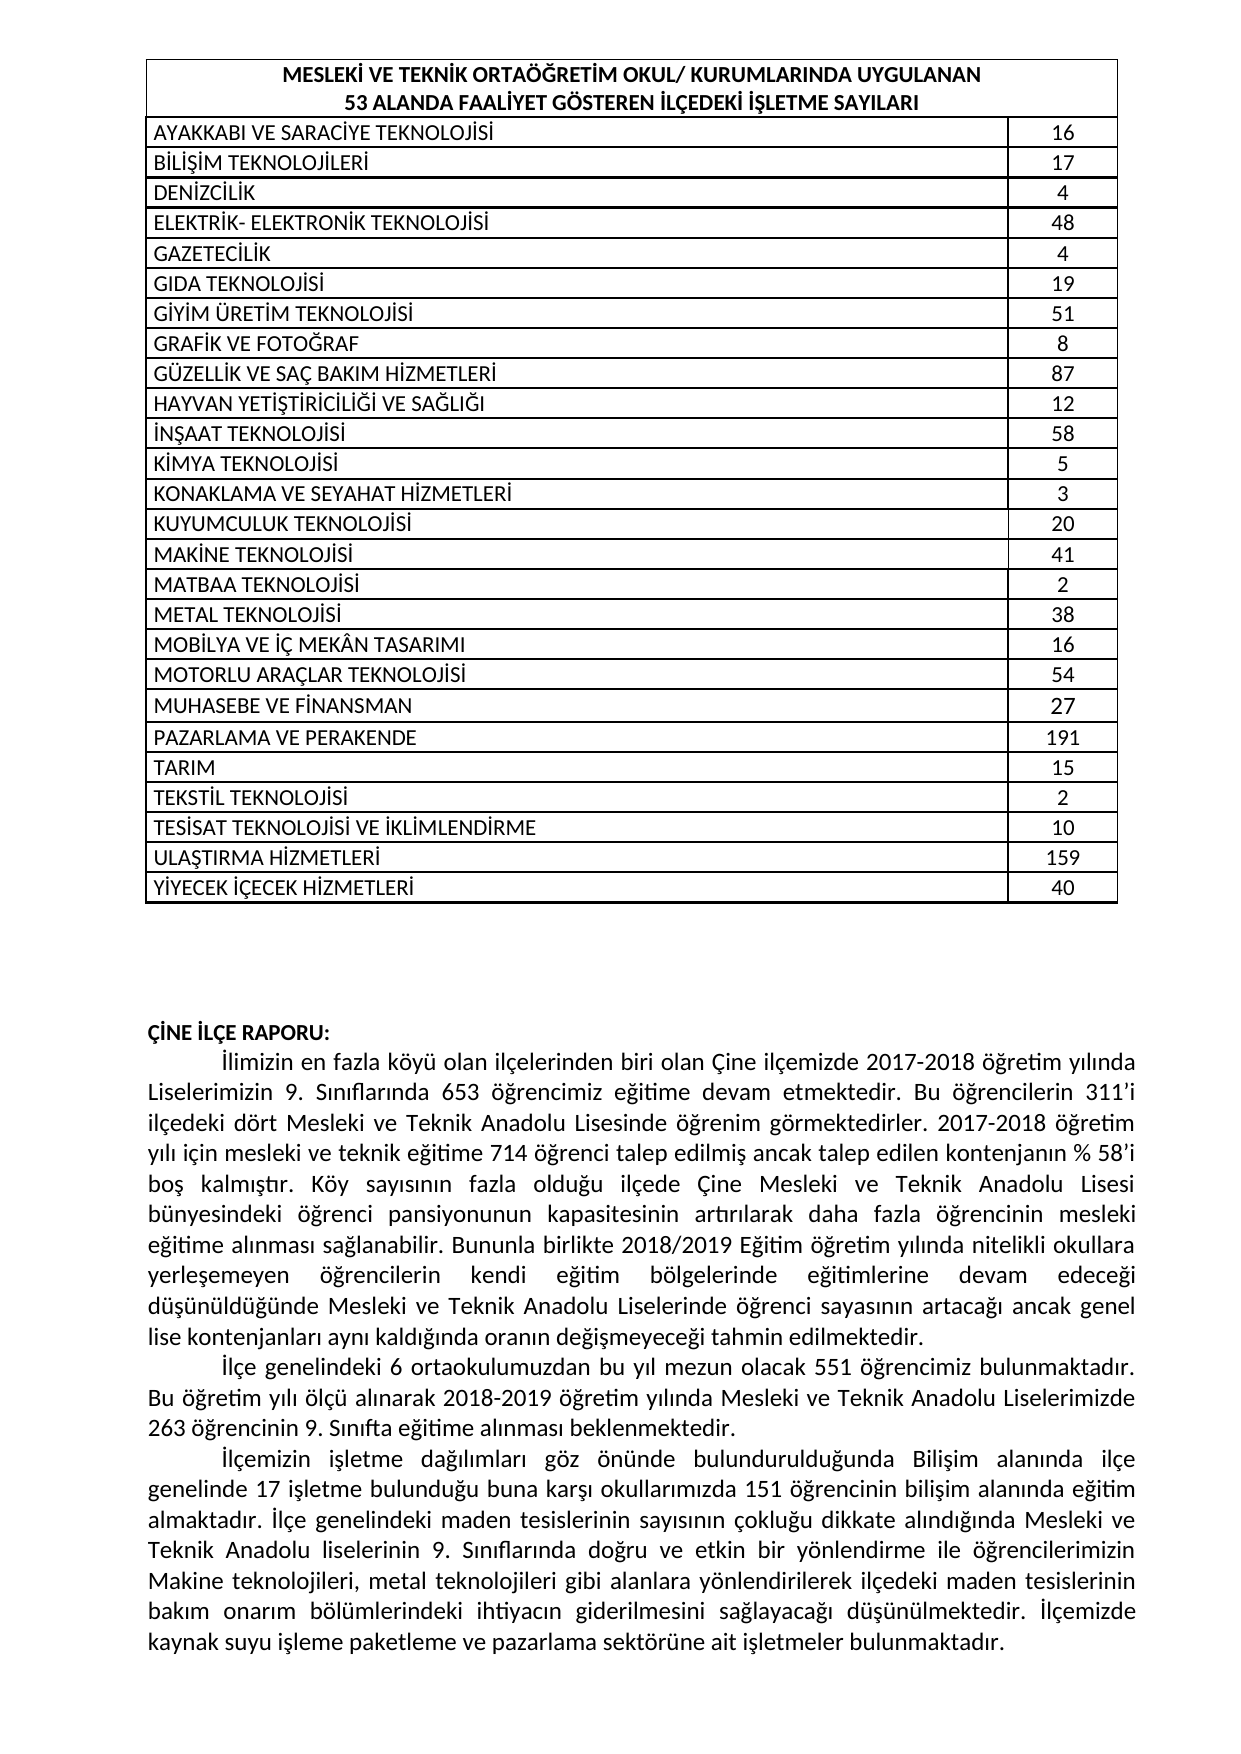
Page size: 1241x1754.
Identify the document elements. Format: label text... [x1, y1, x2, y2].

table_cell 51 [1009, 299, 1117, 327]
table_cell 15 [1009, 753, 1117, 781]
table_cell DENİZCİLİK [147, 179, 1007, 206]
table_cell KUYUMCULUK TEKNOLOJİSİ [147, 510, 1008, 538]
table_cell 40 [1009, 873, 1117, 901]
table_cell 58 [1009, 419, 1117, 447]
table_cell GAZETECİLİK [147, 239, 1007, 267]
table_cell TESİSAT TEKNOLOJİSİ VE İKLİMLENDİRME [147, 813, 1007, 841]
table_cell KONAKLAMA VE SEYAHAT HİZMETLERİ [147, 480, 1007, 507]
text İlimizin en fazla köyü olan ilçelerinden biri olan Çine ilçemizde 2017-2018 öğretim yılında Liselerimizin 9. Sınıflarında 653 öğrencimiz eğitime devam etmektedir. Bu öğrencilerin 311’i ilçedeki dört Mesleki ve Teknik Anadolu Lisesinde öğrenim görmektedirler. 2017-2018 öğretim yılı için mesleki ve teknik eğitime 714 öğrenci talep edilmiş ancak talep edilen kontenjanın % 58’i boş kalmıştır. Köy sayısının fazla olduğu ilçede Çine Mesleki ve Teknik Anadolu Lisesi bünyesindeki öğrenci pansiyonunun kapasitesinin artırılarak daha fazla öğrencinin mesleki eğitime alınması sağlanabilir. Bununla birlikte 2018/2019 Eğitim öğretim yılında nitelikli okullara yerleşemeyen öğrencilerin kendi eğitim bölgelerinde eğitimlerine devam edeceği düşünüldüğünde Mesleki ve Teknik Anadolu Liselerinde öğrenci sayasının artacağı ancak genel lise kontenjanları aynı kaldığında oranın değişmeyeceği tahmin edilmektedir. [148, 1046, 1137, 1351]
table_cell 5 [1009, 449, 1117, 477]
table_cell PAZARLAMA VE PERAKENDE [147, 723, 1007, 751]
table_cell GİYİM ÜRETİM TEKNOLOJİSİ [147, 299, 1007, 327]
table_cell 8 [1009, 329, 1117, 357]
table_cell 17 [1009, 148, 1117, 176]
table_cell MAKİNE TEKNOLOJİSİ [147, 540, 1008, 568]
table_header MESLEKİ VE TEKNİK ORTAÖĞRETİM OKUL/ KURUMLARINDA UYGULANAN 53 ALANDA FAALİYET GÖSTEREN İLÇEDEKİ İŞLETME SAYILARI [147, 60, 1117, 116]
table_cell ULAŞTIRMA HİZMETLERİ [147, 843, 1007, 871]
table_cell 19 [1009, 269, 1117, 297]
table_cell MOBİLYA VE İÇ MEKÂN TASARIMI [147, 630, 1007, 658]
table_cell KİMYA TEKNOLOJİSİ [147, 449, 1007, 477]
table_cell 10 [1009, 813, 1117, 841]
table_cell 16 [1009, 118, 1117, 146]
table_cell GIDA TEKNOLOJİSİ [147, 269, 1007, 297]
table_cell GRAFİK VE FOTOĞRAF [147, 329, 1007, 357]
table_cell METAL TEKNOLOJİSİ [147, 600, 1007, 628]
table_cell 12 [1009, 389, 1117, 417]
table_cell İNŞAAT TEKNOLOJİSİ [147, 419, 1007, 447]
table_cell 4 [1009, 239, 1117, 267]
table_cell YİYECEK İÇECEK HİZMETLERİ [147, 873, 1007, 901]
text İlçe genelindeki 6 ortaokulumuzdan bu yıl mezun olacak 551 öğrencimiz bulunmaktadır. Bu öğretim yılı ölçü alınarak 2018-2019 öğretim yılında Mesleki ve Teknik Anadolu Liselerimizde 263 öğrencinin 9. Sınıfta eğitime alınması beklenmektedir. [148, 1351, 1137, 1443]
table_cell 20 [1009, 510, 1117, 538]
table_cell 48 [1009, 209, 1117, 237]
table_cell 54 [1009, 660, 1117, 688]
table_cell AYAKKABI VE SARACİYE TEKNOLOJİSİ [147, 118, 1007, 146]
table_cell MOTORLU ARAÇLAR TEKNOLOJİSİ [147, 660, 1007, 688]
table_cell 38 [1009, 600, 1117, 628]
table_cell 191 [1009, 723, 1117, 751]
table_cell ELEKTRİK- ELEKTRONİK TEKNOLOJİSİ [147, 209, 1007, 237]
table_cell TEKSTİL TEKNOLOJİSİ [147, 783, 1007, 811]
table_cell 87 [1009, 359, 1117, 387]
table_cell GÜZELLİK VE SAÇ BAKIM HİZMETLERİ [147, 359, 1007, 387]
table_cell TARIM [147, 753, 1007, 781]
text İlçemizin işletme dağılımları göz önünde bulundurulduğunda Bilişim alanında ilçe genelinde 17 işletme bulunduğu buna karşı okullarımızda 151 öğrencinin bilişim alanında eğitim almaktadır. İlçe genelindeki maden tesislerinin sayısının çokluğu dikkate alındığında Mesleki ve Teknik Anadolu liselerinin 9. Sınıflarında doğru ve etkin bir yönlendirme ile öğrencilerimizin Makine teknolojileri, metal teknolojileri gibi alanlara yönlendirilerek ilçedeki maden tesislerinin bakım onarım bölümlerindeki ihtiyacın giderilmesini sağlayacağı düşünülmektedir. İlçemizde kaynak suyu işleme paketleme ve pazarlama sektörüne ait işletmeler bulunmaktadır. [148, 1443, 1137, 1656]
table_cell MATBAA TEKNOLOJİSİ [147, 570, 1007, 598]
table_cell 2 [1009, 570, 1117, 598]
table_cell MUHASEBE VE FİNANSMAN [147, 690, 1007, 721]
table_cell 16 [1009, 630, 1117, 658]
table_cell 159 [1009, 843, 1117, 871]
table_cell 27 [1009, 690, 1117, 721]
table_cell 4 [1009, 179, 1117, 206]
text ÇİNE İLÇE RAPORU: [148, 1018, 1137, 1046]
table_cell 3 [1009, 480, 1117, 507]
table_cell 41 [1009, 540, 1117, 568]
table_cell BİLİŞİM TEKNOLOJİLERİ [147, 148, 1007, 176]
table_cell HAYVAN YETİŞTİRİCİLİĞİ VE SAĞLIĞI [147, 389, 1007, 417]
table_cell 2 [1009, 783, 1117, 811]
